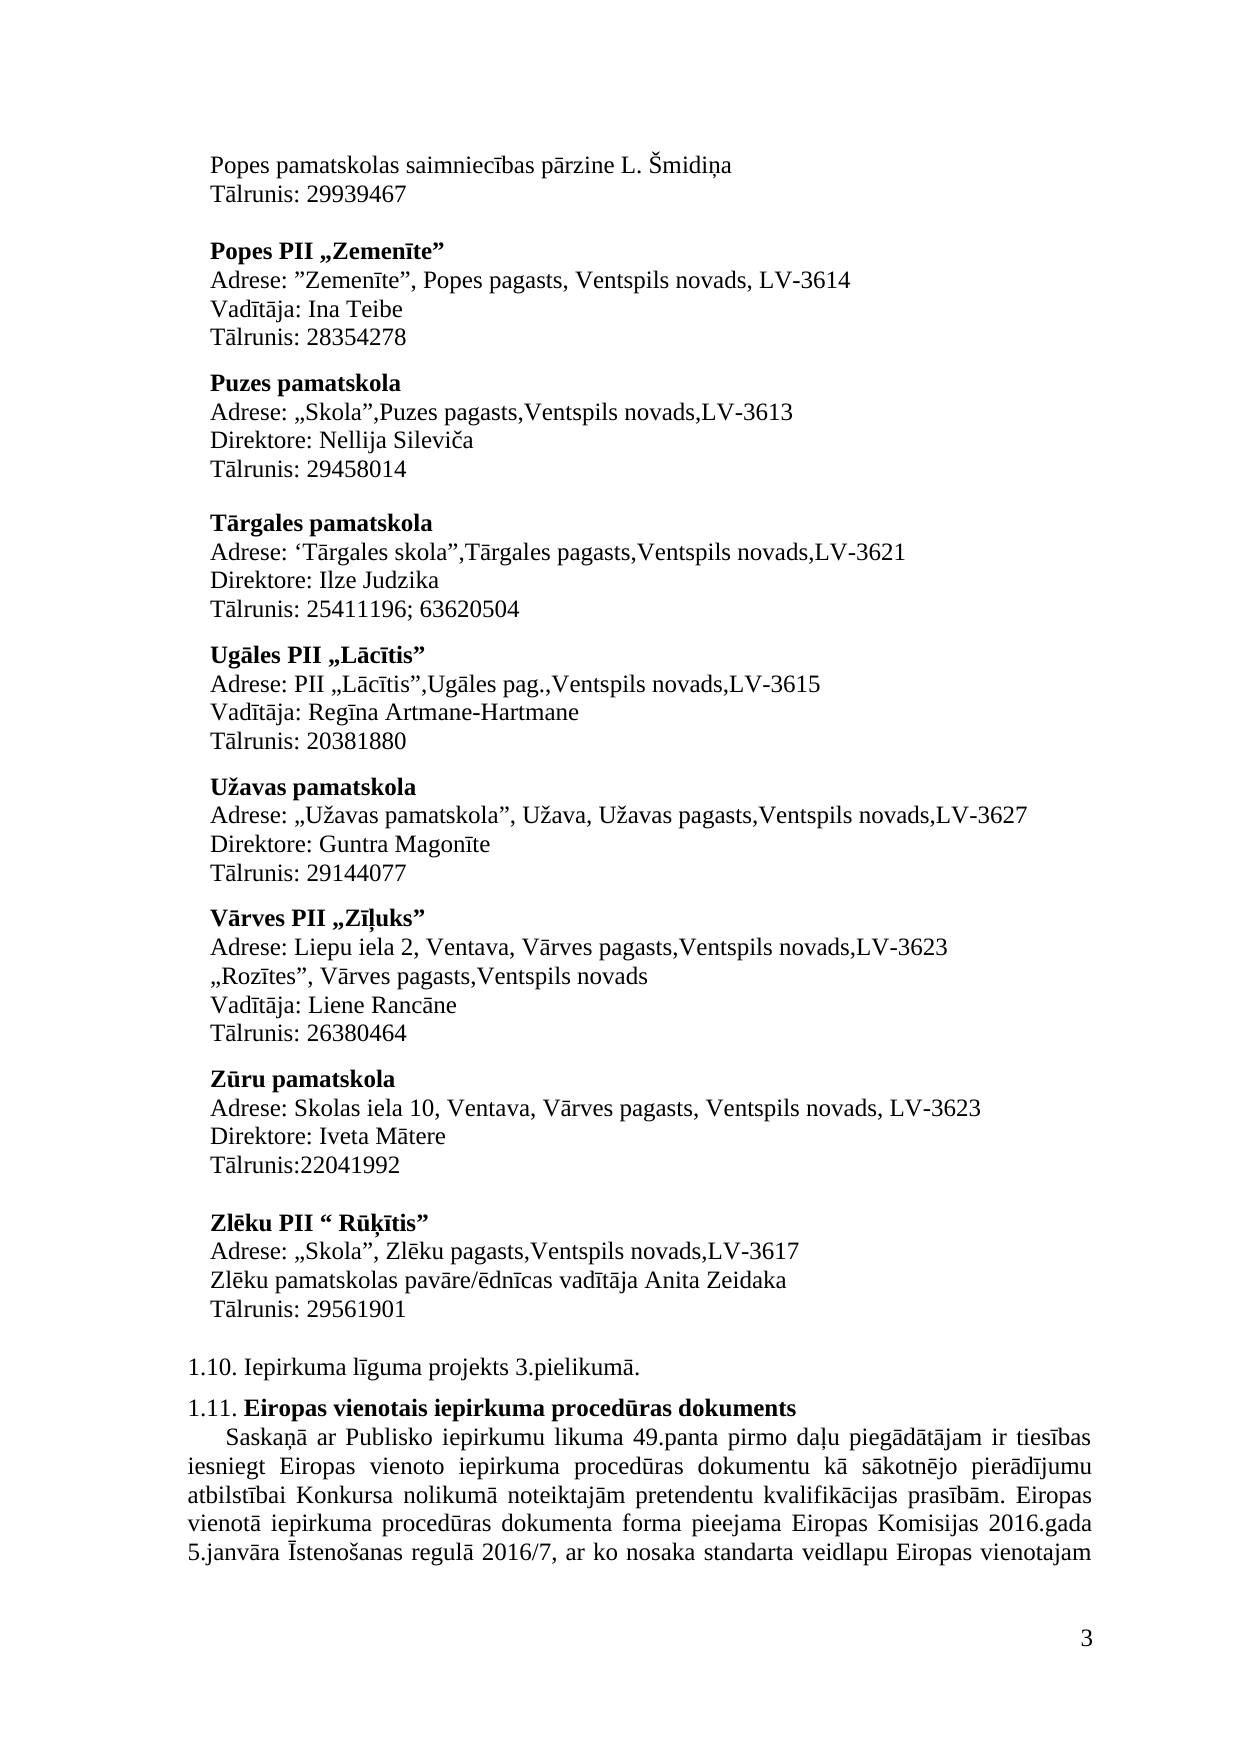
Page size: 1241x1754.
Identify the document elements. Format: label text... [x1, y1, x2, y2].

table_cell Popes PII „Zemenīte” Adrese: ”Zemenīte”, Popes pagasts, Ventspils novads, LV-3614 Vadītāja: Ina Teibe Tālrunis: 28354278 [199, 236, 1184, 368]
table_cell Užavas pamatskola Adrese: „Užavas pamatskola”, Užava, Užavas pagasts,Ventspils novads,LV-3627 Direktore: Guntra Magonīte Tālrunis: 29144077 [199, 772, 1184, 903]
table_cell Ugāles PII „Lācītis” Adrese: PII „Lācītis”,Ugāles pag.,Ventspils novads,LV-3615 Vadītāja: Regīna Artmane-Hartmane Tālrunis: 20381880 [199, 640, 1184, 772]
table_cell Vārves PII „Zīļuks” Adrese: Liepu iela 2, Ventava, Vārves pagasts,Ventspils novads,LV-3623 „Rozītes”, Vārves pagasts,Ventspils novads Vadītāja: Liene Rancāne Tālrunis: 26380464 [199, 904, 1184, 1064]
table_cell Zlēku PII “ Rūķītis” Adrese: „Skola”, Zlēku pagasts,Ventspils novads,LV-3617 Zlēku pamatskolas pavāre/ēdnīcas vadītāja Anita Zeidaka Tālrunis: 29561901 [199, 1208, 1184, 1352]
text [187, 1422, 1093, 1566]
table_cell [199, 150, 1184, 236]
text 1.10. Iepirkuma līguma projekts 3.pielikumā. [187, 1352, 1093, 1381]
table_cell Tārgales pamatskola Adrese: ‘Tārgales skola”,Tārgales pagasts,Ventspils novads,LV-3621 Direktore: Ilze Judzika Tālrunis: 25411196; 63620504 [199, 508, 1184, 640]
table_cell Zūru pamatskola Adrese: Skolas iela 10, Ventava, Vārves pagasts, Ventspils novads, LV-3623 Direktore: Iveta Mātere Tālrunis:22041992 [199, 1064, 1184, 1208]
text 1.11. Eiropas vienotais iepirkuma procedūras dokuments [187, 1393, 1093, 1422]
table_cell Puzes pamatskola Adrese: „Skola”,Puzes pagasts,Ventspils novads,LV-3613 Direktore: Nellija Sileviča Tālrunis: 29458014 [199, 368, 1184, 508]
